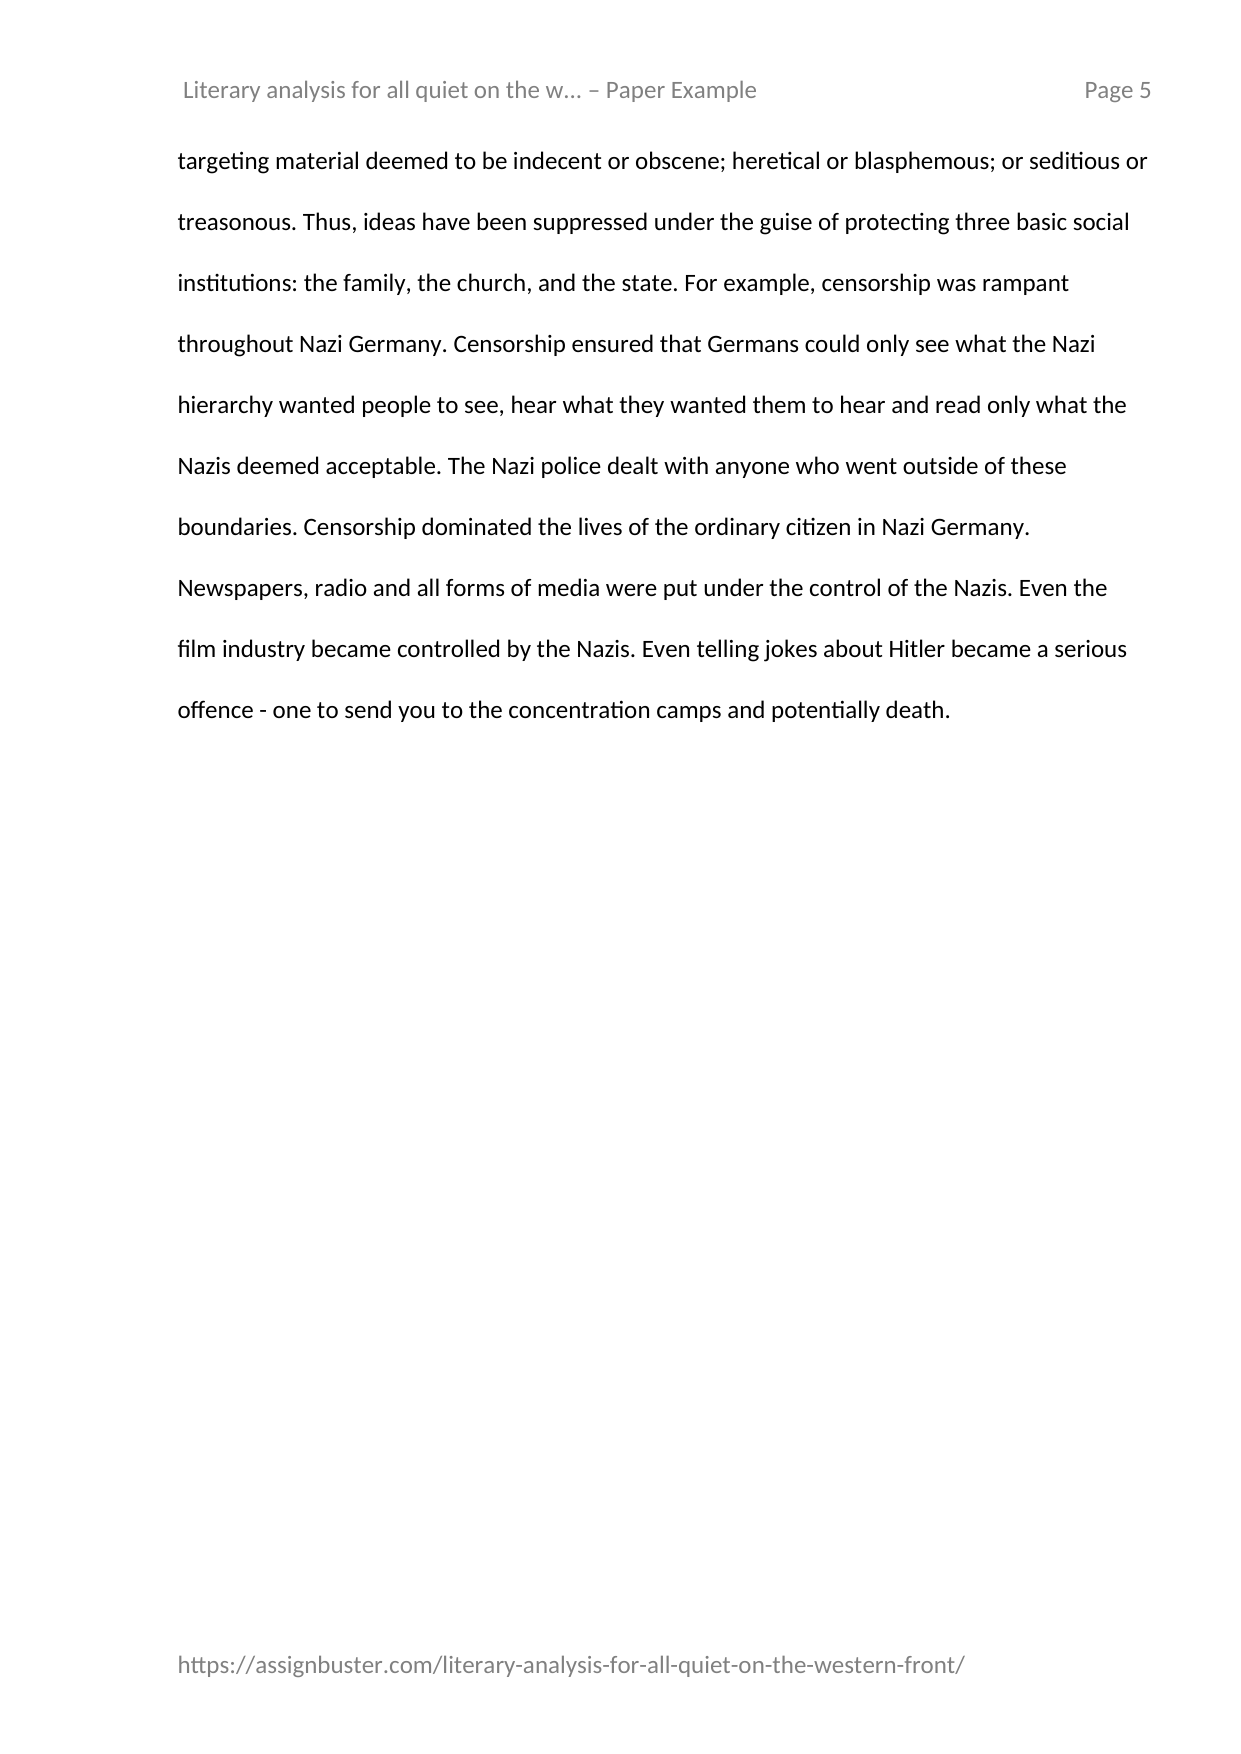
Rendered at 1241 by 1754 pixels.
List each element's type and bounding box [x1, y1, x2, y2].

text [177, 145, 1152, 725]
